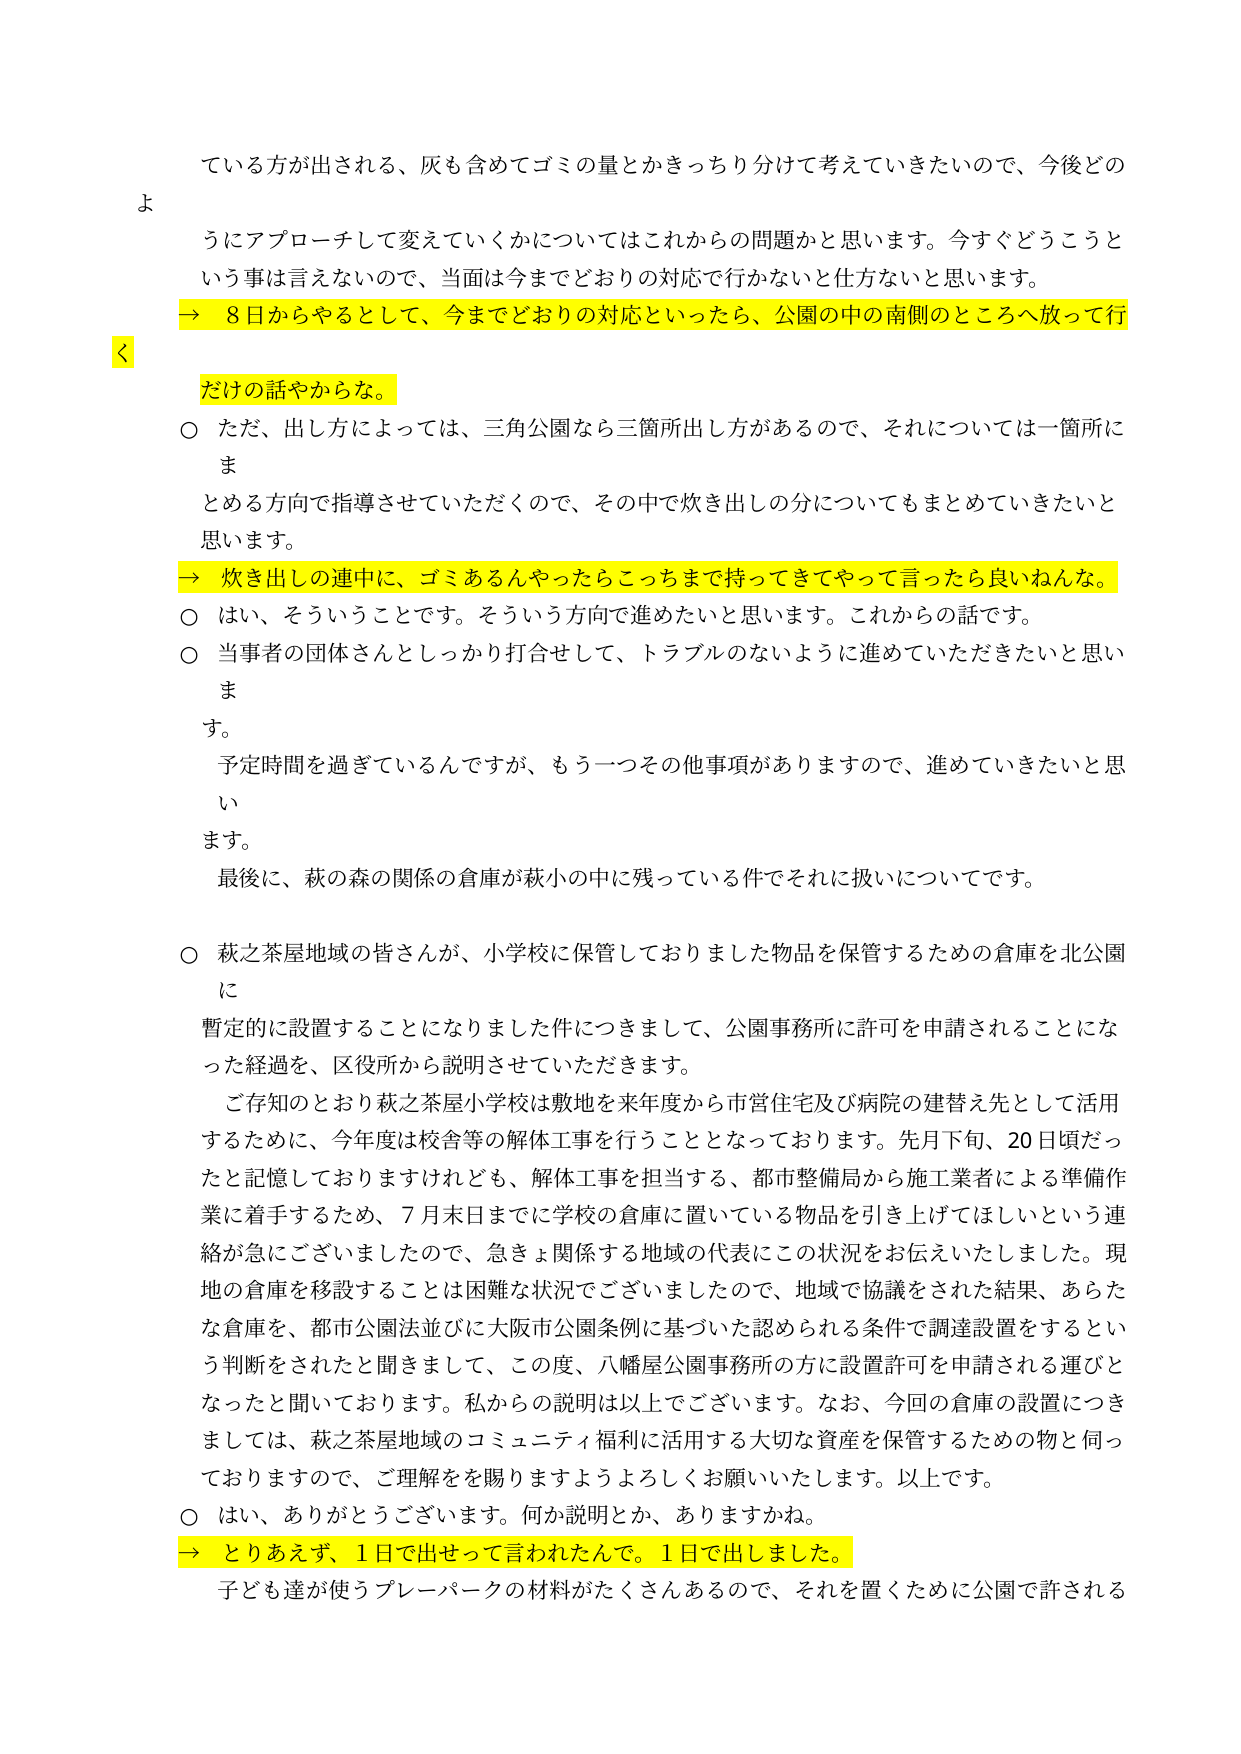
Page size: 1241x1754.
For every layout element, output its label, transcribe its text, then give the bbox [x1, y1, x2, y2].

text とめる方向で指導させていただくので、その中で炊き出しの分についてもまとめていきたいと [134, 483, 1128, 521]
list 当事者の団体さんとしっかり打合せして、トラブルのないように進めていただきたいと思いま [179, 633, 1128, 708]
text するために、今年度は校舎等の解体工事を行うこととなっております。先月下旬、20日頃だっ [134, 1121, 1128, 1158]
text 暫定的に設置することになりました件につきまして、公園事務所に許可を申請されることにな [179, 1008, 1128, 1046]
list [217, 1571, 1128, 1608]
list 予定時間を過ぎているんですが、もう一つその他事項がありますので、進めていきたいと思い [217, 746, 1128, 821]
text → とりあえず、１日で出せって言われたんで。１日で出しました。 [112, 1533, 1128, 1571]
text ご存知のとおり萩之茶屋小学校は敷地を来年度から市営住宅及び病院の建替え先として活用 [179, 1083, 1128, 1121]
list はい、そういうことです。そういう方向で進めたいと思います。これからの話です。 [179, 596, 1128, 633]
text ている方が出される、灰も含めてゴミの量とかきっちり分けて考えていきたいので、今後どのよ [134, 146, 1128, 221]
text たと記憶しておりますけれども、解体工事を担当する、都市整備局から施工業者による準備作業に着手するため、７月末日までに学校の倉庫に置いている物品を引き上げてほしいという連絡が急にございましたので、急きょ関係する地域の代表にこの状況をお伝えいたしました。現地の倉庫を移設することは困難な状況でございましたので、地域で協議をされた結果、あらたな倉庫を、都市公園法並びに大阪市公園条例に基づいた認められる条件で調達設置をするという判断をされたと聞きまして、この度、八幡屋公園事務所の方に設置許可を申請される運びとなったと聞いております。私からの説明は以上でございます。なお、今回の倉庫の設置につきましては、萩之茶屋地域のコミュニティ福利に活用する大切な資産を保管するための物と伺っておりますので、ご理解をを賜りますようよろしくお願いいたします。以上です。 [200, 1158, 1128, 1496]
list 萩之茶屋地域の皆さんが、小学校に保管しておりました物品を保管するための倉庫を北公園に [179, 933, 1128, 1008]
text った経過を、区役所から説明させていただきます。 [179, 1046, 1128, 1083]
text → ８日からやるとして、今までどおりの対応といったら、公園の中の南側のところへ放って行く [112, 296, 1128, 371]
text だけの話やからな。 [112, 371, 1128, 408]
text → 炊き出しの連中に、ゴミあるんやったらこっちまで持ってきてやって言ったら良いねんな。 [112, 558, 1128, 596]
list 最後に、萩の森の関係の倉庫が萩小の中に残っている件でそれに扱いについてです。 [217, 858, 1128, 896]
list はい、ありがとうございます。何か説明とか、ありますかね。 [179, 1496, 1128, 1533]
text す。 [179, 708, 1128, 746]
text ます。 [112, 821, 1128, 858]
list ただ、出し方によっては、三角公園なら三箇所出し方があるので、それについては一箇所にま [179, 408, 1128, 483]
text うにアプローチして変えていくかについてはこれからの問題かと思います。今すぐどうこうという事は言えないので、当面は今までどおりの対応で行かないと仕方ないと思います。 [200, 221, 1128, 296]
text 思います。 [134, 521, 1128, 558]
